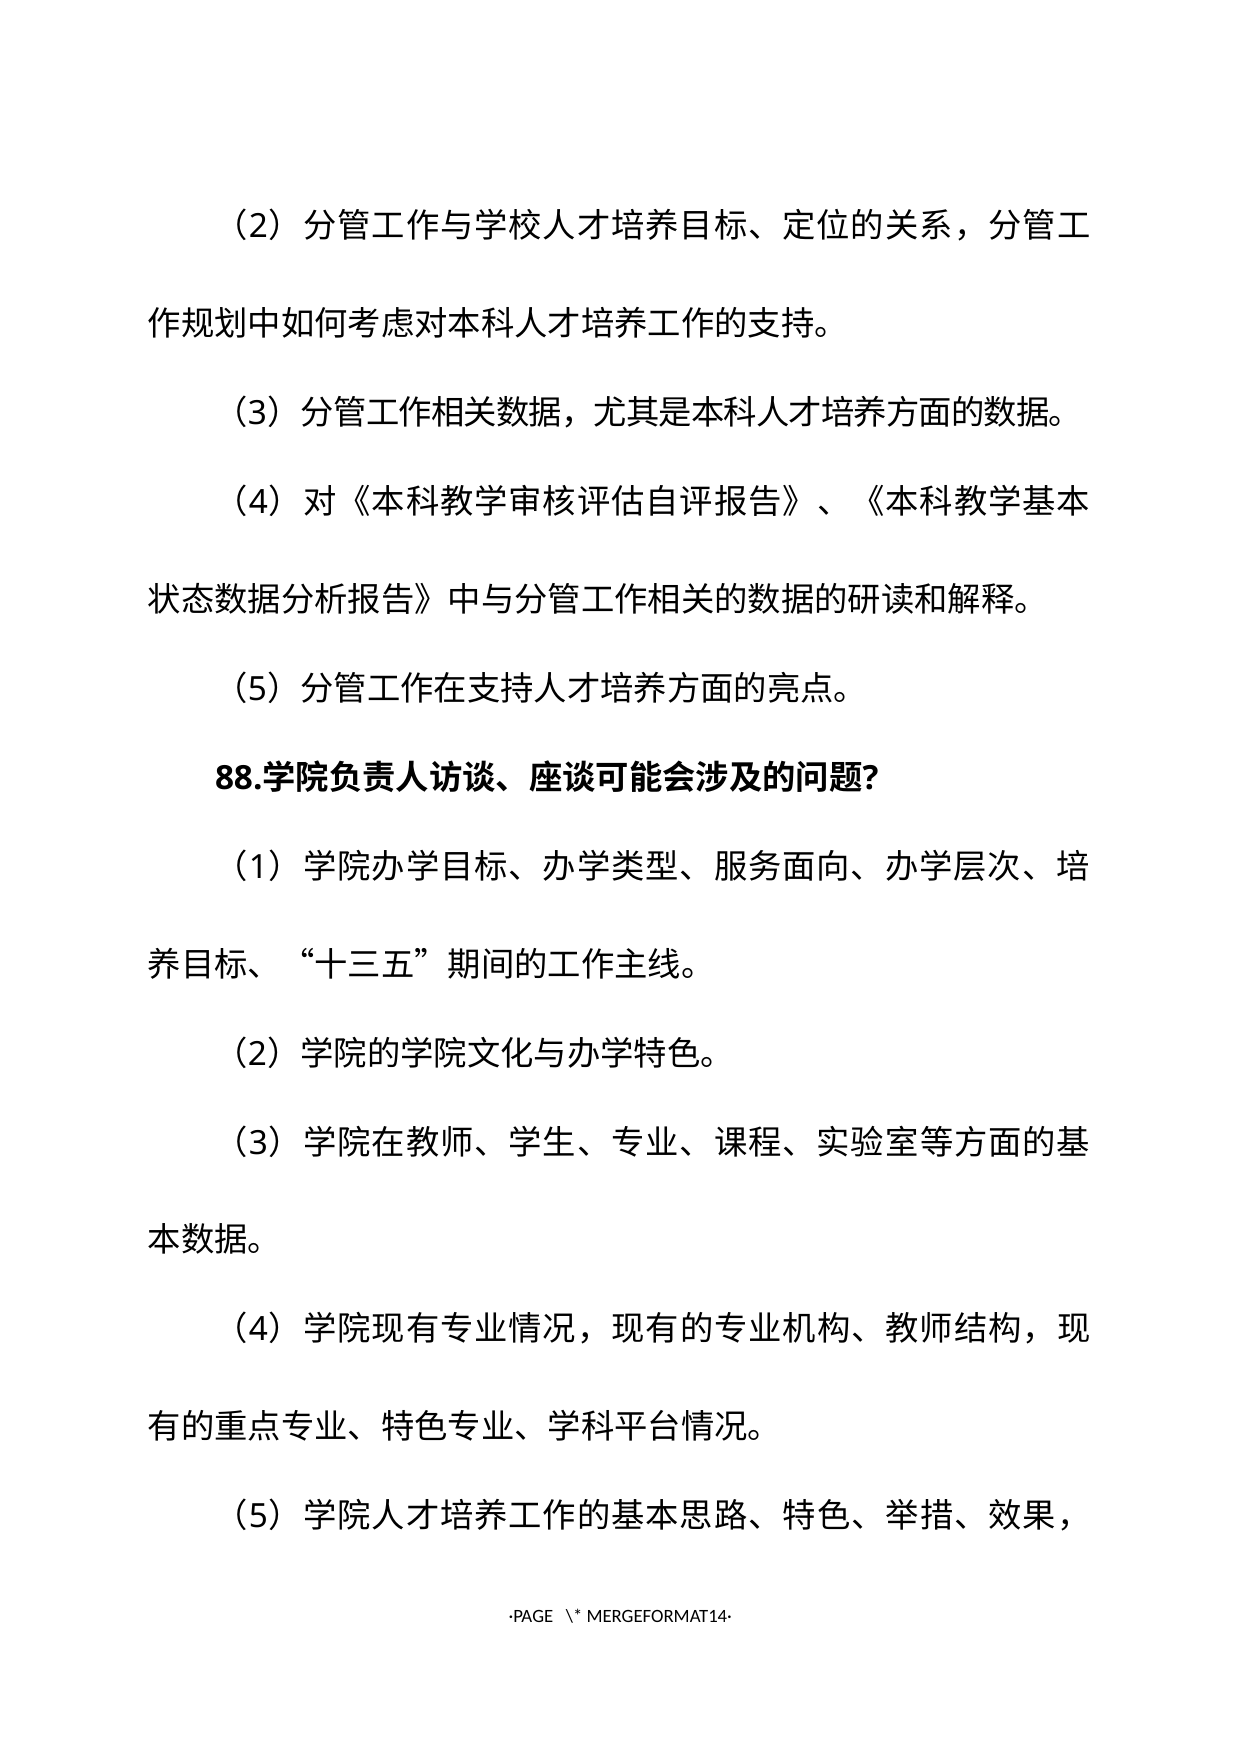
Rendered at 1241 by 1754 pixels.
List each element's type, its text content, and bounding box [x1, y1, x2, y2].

text （2）学院的学院文化与办学特色。 [148, 1018, 1092, 1083]
text （5）分管工作在支持人才培养方面的亮点。 [148, 653, 1092, 718]
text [148, 1481, 1092, 1546]
text （3）分管工作相关数据，尤其是本科人才培养方面的数据。 [148, 378, 1092, 443]
subtitle 88.学院负责人访谈、座谈可能会涉及的问题? [148, 742, 1092, 807]
text （3）学院在教师、学生、专业、课程、实验室等方面的基本数据。 [148, 1107, 1092, 1270]
text （2）分管工作与学校人才培养目标、定位的关系，分管工作规划中如何考虑对本科人才培养工作的支持。 [148, 191, 1092, 353]
text （4）学院现有专业情况，现有的专业机构、教师结构，现有的重点专业、特色专业、学科平台情况。 [148, 1294, 1092, 1456]
text （4）对《本科教学审核评估自评报告》、《本科教学基本状态数据分析报告》中与分管工作相关的数据的研读和解释。 [148, 467, 1092, 629]
text （1）学院办学目标、办学类型、服务面向、办学层次、培养目标、“十三五”期间的工作主线。 [148, 832, 1092, 994]
